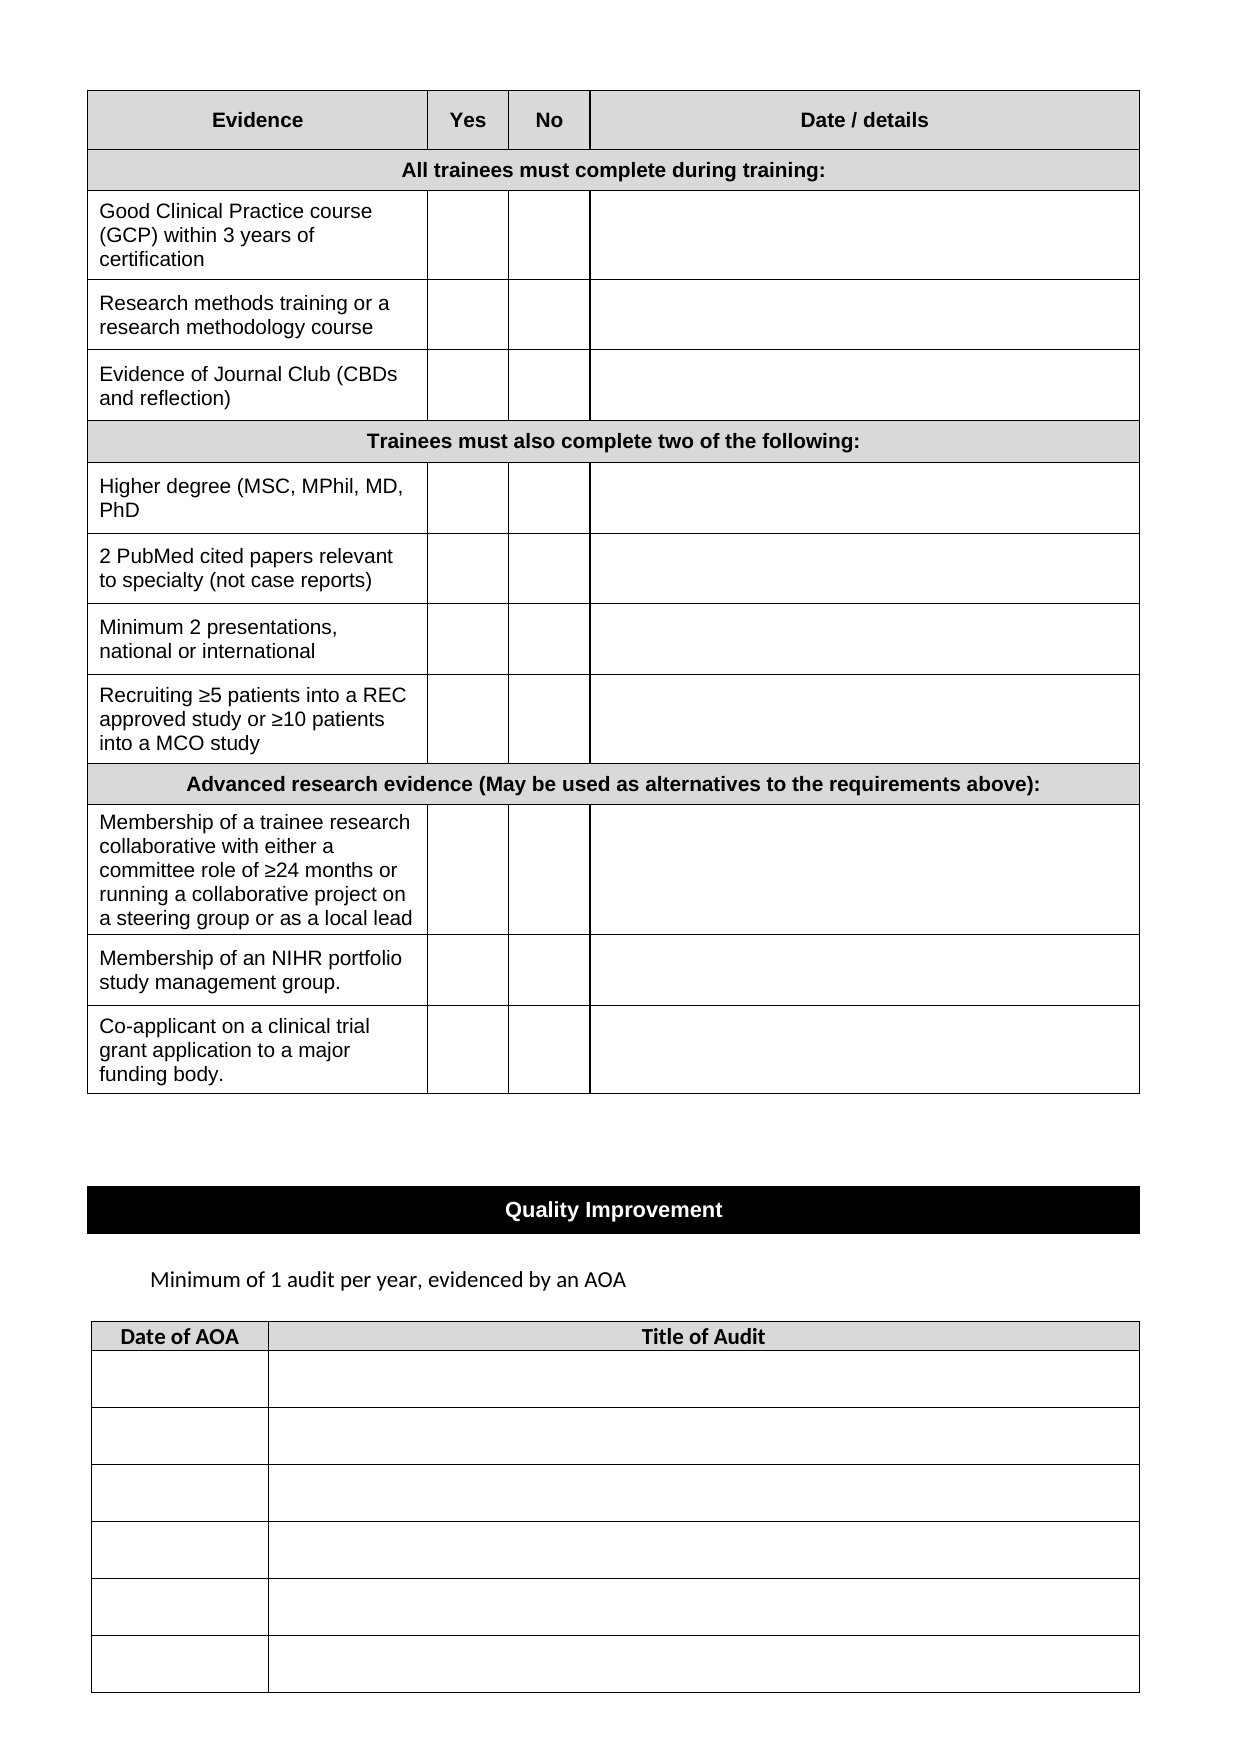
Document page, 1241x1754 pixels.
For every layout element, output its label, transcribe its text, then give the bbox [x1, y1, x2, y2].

table_cell [509, 534, 589, 603]
table_cell Research methods training or a research methodology course [88, 280, 427, 349]
table_cell Recruiting ≥5 patients into a REC approved study or ≥10 patients into a MCO study [88, 675, 427, 763]
table_cell Evidence of Journal Club (CBDs and reflection) [88, 350, 427, 420]
table_cell [428, 534, 508, 603]
table_cell [509, 805, 589, 934]
table_cell Trainees must also complete two of the following: [88, 421, 1139, 462]
table_header Yes [428, 91, 508, 149]
table_cell [92, 1465, 268, 1521]
table_cell [591, 675, 1139, 763]
table_cell [509, 350, 589, 420]
table_cell Co-applicant on a clinical trial grant application to a major funding body. [88, 1006, 427, 1093]
table_header Date of AOA [92, 1322, 268, 1350]
table_cell [428, 191, 508, 278]
table_cell Membership of a trainee research collaborative with either a committee role of ≥24 months or running a collaborative project on a steering group or as a local lead [88, 805, 427, 934]
text Minimum of 1 audit per year, evidenced by an AOA [150, 1265, 1090, 1293]
table_cell [591, 350, 1139, 420]
table_cell [269, 1522, 1139, 1578]
table_cell [269, 1465, 1139, 1521]
table_cell Good Clinical Practice course (GCP) within 3 years of certification [88, 191, 427, 278]
table_cell [509, 191, 589, 278]
table_cell [591, 1006, 1139, 1093]
table_cell [428, 935, 508, 1005]
table_cell [92, 1636, 268, 1692]
table_cell [591, 280, 1139, 349]
table_cell [591, 935, 1139, 1005]
table_cell [509, 280, 589, 349]
table_cell [92, 1579, 268, 1635]
table_cell [591, 463, 1139, 532]
table_cell [428, 280, 508, 349]
table_cell [509, 604, 589, 674]
table_cell Minimum 2 presentations, national or international [88, 604, 427, 674]
table_cell 2 PubMed cited papers relevant to specialty (not case reports) [88, 534, 427, 603]
table_header No [509, 91, 589, 149]
table_header Title of Audit [269, 1322, 1139, 1350]
table_cell [428, 675, 508, 763]
table_cell [509, 1006, 589, 1093]
table_cell All trainees must complete during training: [88, 150, 1139, 190]
table_cell [269, 1351, 1139, 1407]
table_cell [269, 1579, 1139, 1635]
table_cell Advanced research evidence (May be used as alternatives to the requirements above): [88, 764, 1139, 804]
table_cell [591, 805, 1139, 934]
table_cell [428, 604, 508, 674]
table_cell [428, 805, 508, 934]
table_cell [92, 1408, 268, 1464]
table_cell [509, 935, 589, 1005]
table_cell [269, 1636, 1139, 1692]
table_cell [428, 350, 508, 420]
table_cell Membership of an NIHR portfolio study management group. [88, 935, 427, 1005]
table_cell [269, 1408, 1139, 1464]
table_cell [428, 463, 508, 532]
table_header Quality Improvement [88, 1187, 1139, 1233]
table_header Date / details [591, 91, 1139, 149]
table_header Evidence [88, 91, 427, 149]
table_cell [92, 1351, 268, 1407]
table_cell [509, 463, 589, 532]
table_cell [591, 534, 1139, 603]
table_cell [509, 675, 589, 763]
table_cell [591, 604, 1139, 674]
table_cell [428, 1006, 508, 1093]
table_cell Higher degree (MSC, MPhil, MD, PhD [88, 463, 427, 532]
table_cell [92, 1522, 268, 1578]
table_cell [591, 191, 1139, 278]
